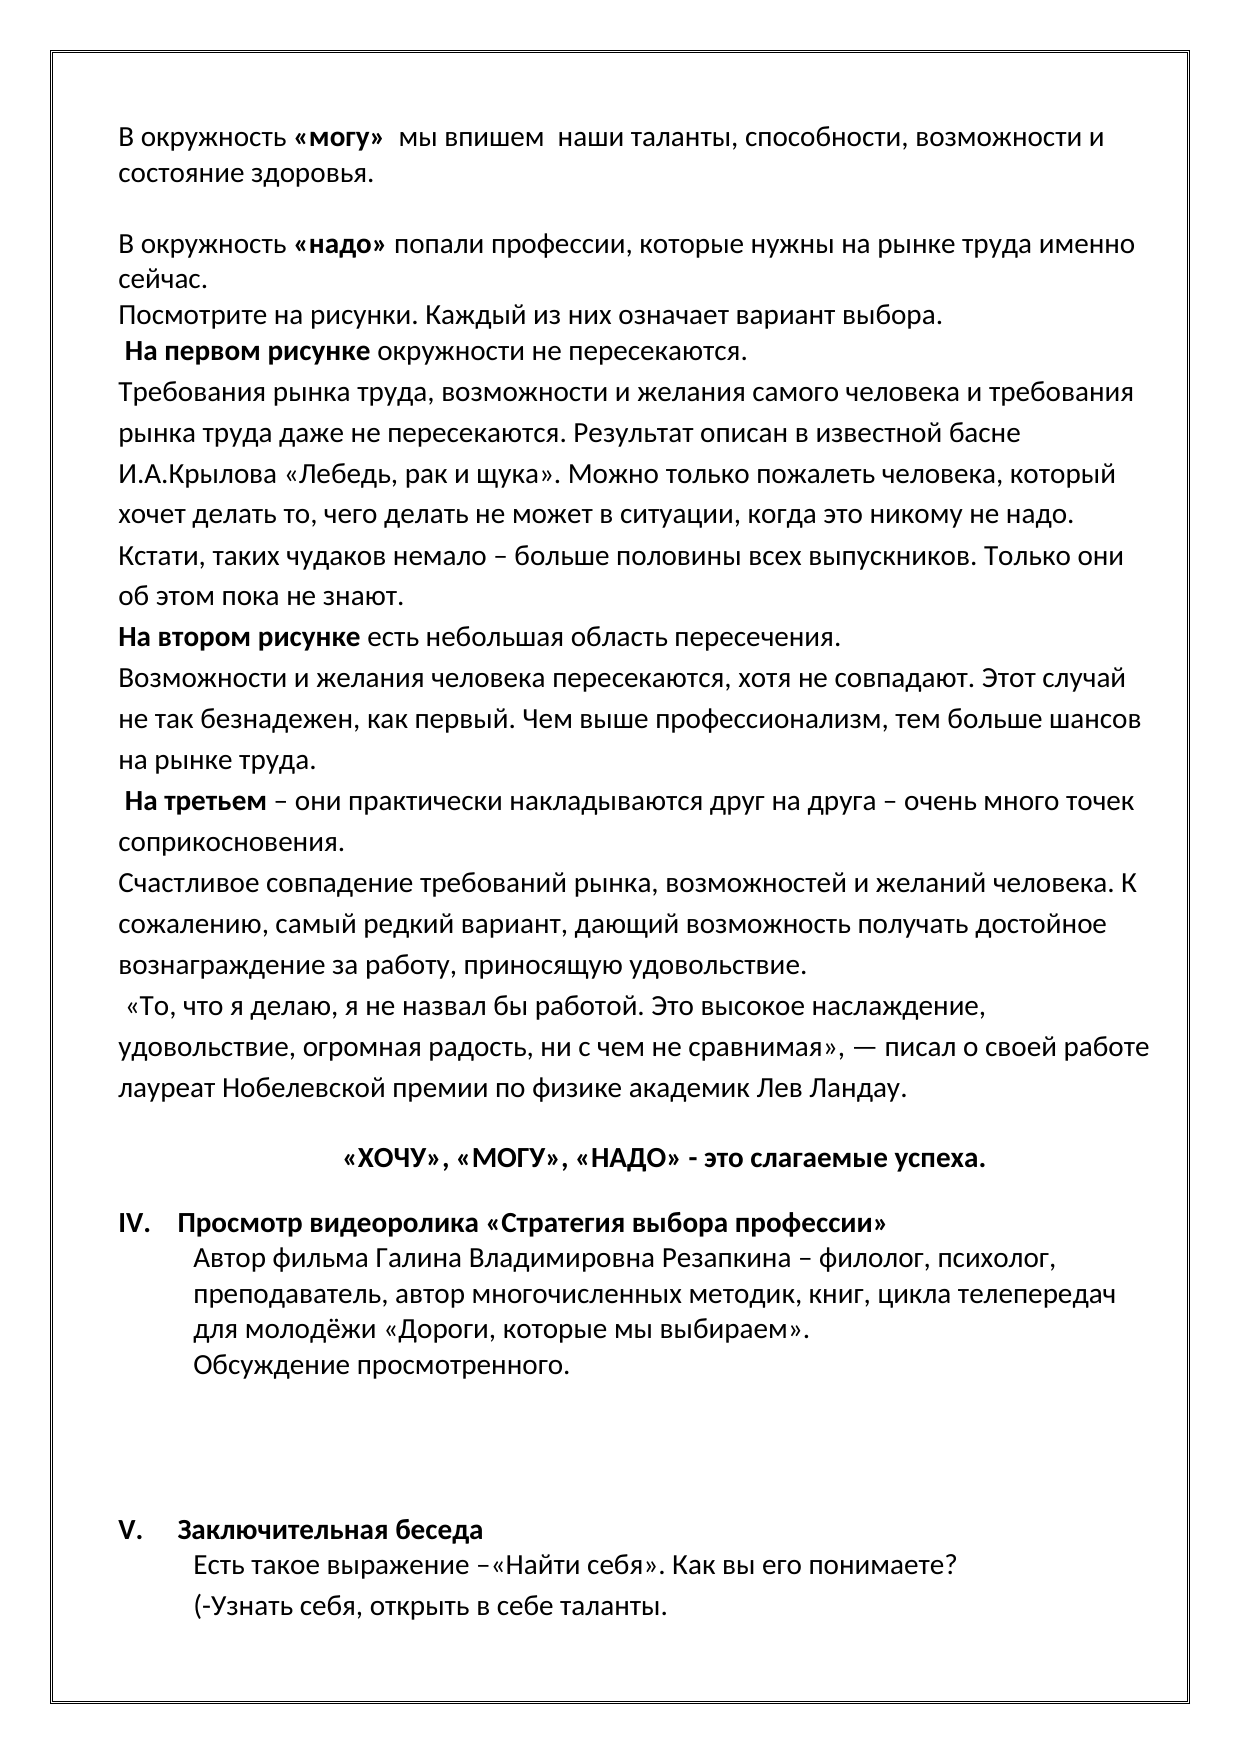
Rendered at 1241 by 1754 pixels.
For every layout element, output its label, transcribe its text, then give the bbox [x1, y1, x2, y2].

list На первом рисунке окружности не пересекаются. [118, 332, 1152, 367]
list «То, что я делаю, я не назвал бы работой. Это высокое наслаждение, удовольствие, огромная радость, ни с чем не сравнимая», — писал о своей работе лауреат Нобелевской премии по физике академик Лев Ландау. [118, 987, 1152, 1104]
list В окружность «могу» мы впишем наши таланты, способности, возможности и состояние здоровья. [118, 118, 1152, 189]
list Посмотрите на рисунки. Каждый из них означает вариант выбора. [118, 296, 1152, 332]
list На третьем – они практически накладываются друг на друга – очень много точек соприкосновения. [118, 782, 1152, 859]
list В окружность «надо» попали профессии, которые нужны на рынке труда именно сейчас. [118, 225, 1152, 296]
text «ХОЧУ», «МОГУ», «НАДО» - это слагаемые успеха. [177, 1139, 1152, 1174]
list Возможности и желания человека пересекаются, хотя не совпадают. Этот случай не так безнадежен, как первый. Чем выше профессионализм, тем больше шансов на рынке труда. [118, 659, 1152, 777]
list Заключительная беседа [118, 1511, 1152, 1546]
list Требования рынка труда, возможности и желания самого человека и требования рынка труда даже не пересекаются. Результат описан в известной басне И.А.Крылова «Лебедь, рак и щука». Можно только пожалеть человека, который хочет делать то, чего делать не может в ситуации, когда это никому не надо. Кстати, таких чудаков немало – больше половины всех выпускников. Только они об этом пока не знают. [118, 373, 1152, 613]
list Автор фильма Галина Владимировна Резапкина – филолог, психолог, преподаватель, автор многочисленных методик, книг, цикла телепередач для молодёжи «Дороги, которые мы выбираем». [193, 1239, 1152, 1346]
list (-Узнать себя, открыть в себе таланты. [193, 1587, 1152, 1623]
list Счастливое совпадение требований рынка, возможностей и желаний человека. К сожалению, самый редкий вариант, дающий возможность получать достойное вознаграждение за работу, приносящую удовольствие. [118, 864, 1152, 982]
list На втором рисунке есть небольшая область пересечения. [118, 618, 1152, 654]
list Просмотр видеоролика «Стратегия выбора профессии» [118, 1204, 1152, 1239]
list Есть такое выражение –«Найти себя». Как вы его понимаете? [193, 1546, 1152, 1582]
list Обсуждение просмотренного. [193, 1346, 1152, 1382]
